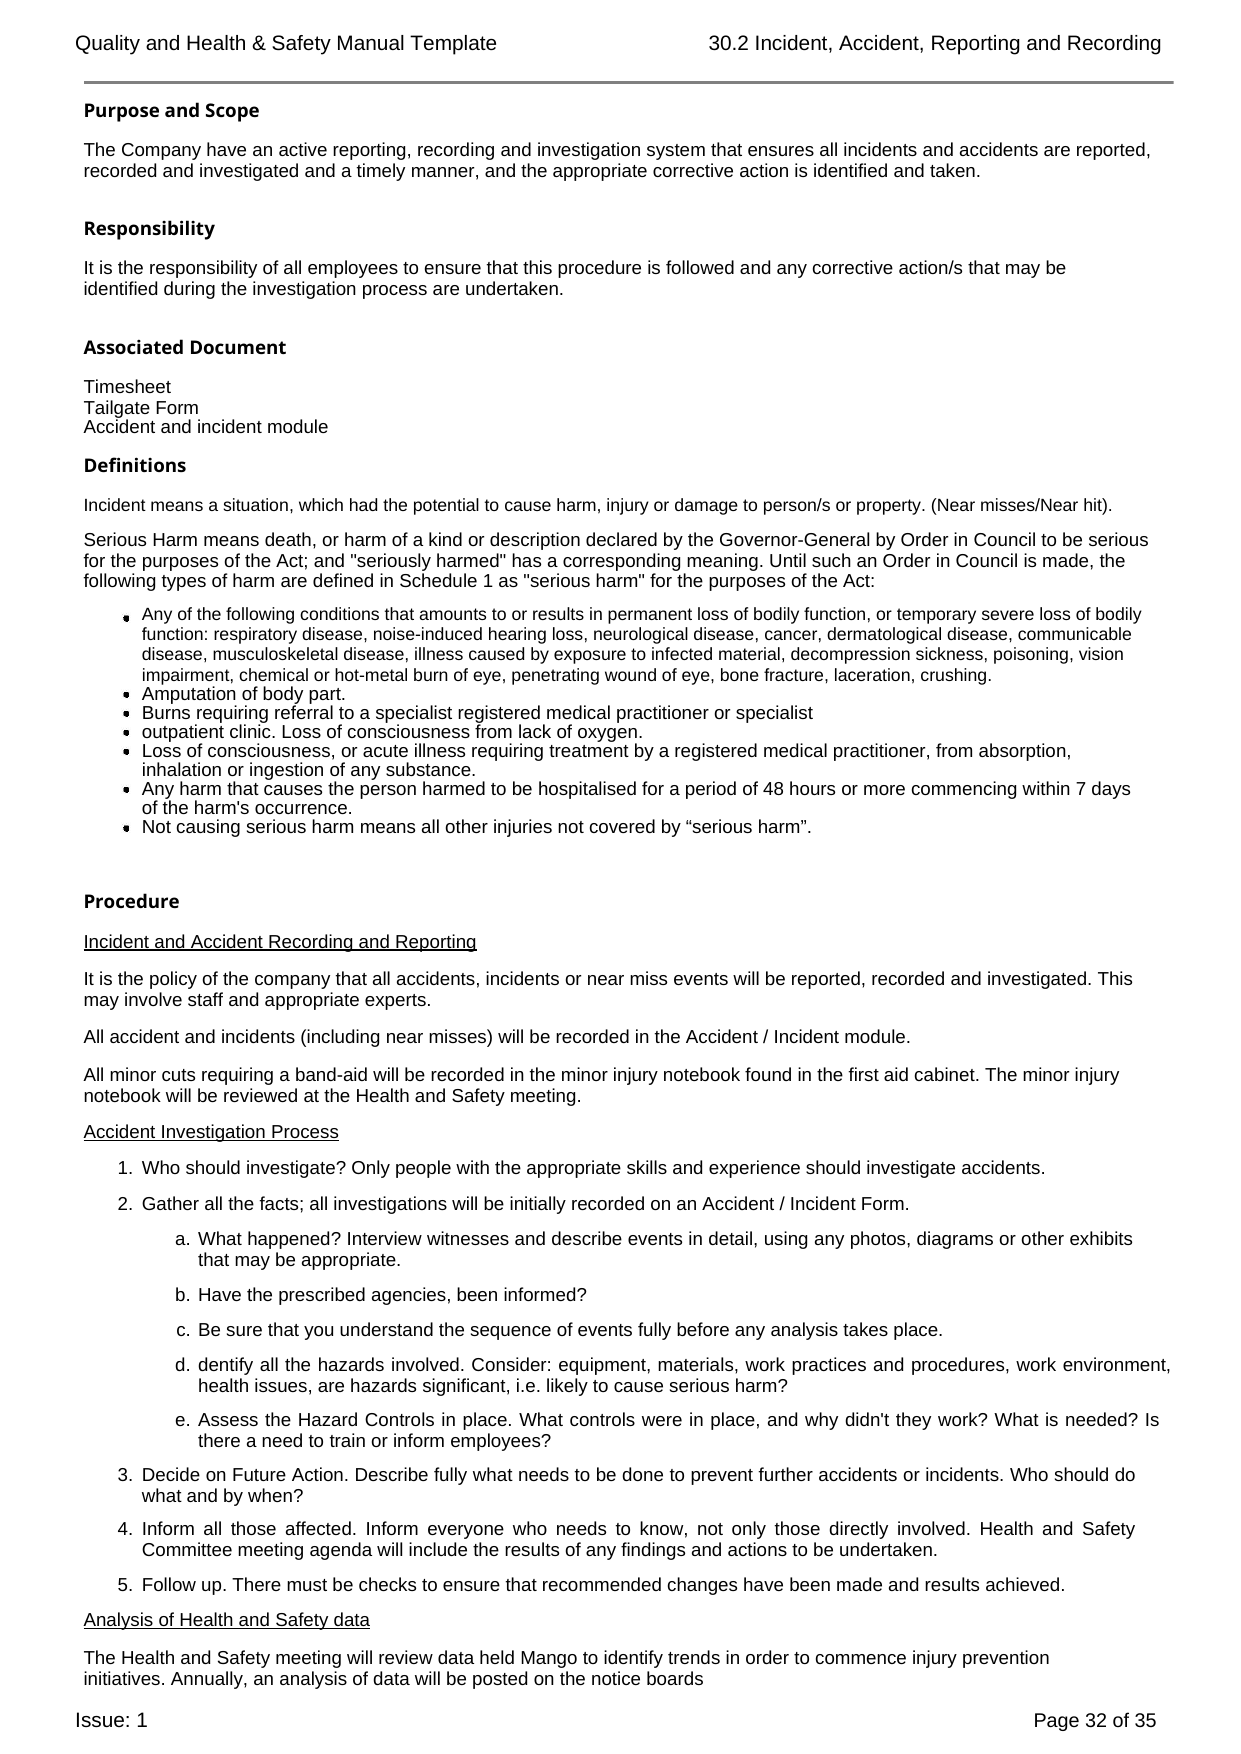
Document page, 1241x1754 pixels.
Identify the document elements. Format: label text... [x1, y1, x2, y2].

text The Company have an active reporting, recording and investigation system that ensures all incidents and accidents are reported, recorded and investigated and a timely manner, and the appropriate corrective action is identified and taken. [83, 140, 1163, 181]
list Have the prescribed agencies, been informed? [175, 1283, 1171, 1305]
text Not causing serious harm means all other injuries not covered by “serious harm”. [142, 818, 1171, 837]
text Accident and incident module [83, 418, 1171, 437]
text Responsibility [83, 216, 1171, 241]
picture [121, 727, 131, 737]
list Inform all those affected. Inform everyone who needs to know, not only those directly involved. Health and Safety Committee meeting agenda will include the results of any findings and actions to be undertaken. [117, 1519, 1136, 1561]
picture [121, 784, 131, 794]
list Who should investigate? Only people with the appropriate skills and experience should investigate accidents. [117, 1157, 1171, 1179]
list Be sure that you understand the sequence of events fully before any analysis takes place. [176, 1319, 1171, 1341]
picture [121, 746, 131, 756]
text Definitions [83, 452, 1171, 478]
list Assess the Hazard Controls in place. What controls were in place, and why didn't they work? What is needed? Is there a need to train or inform employees? [175, 1410, 1161, 1451]
text Any of the following conditions that amounts to or results in permanent loss of bodily function, or temporary severe loss of bodily function: respiratory disease, noise-induced hearing loss, neurological disease, cancer, dermatological disease, communicable disease, musculoskeletal disease, illness caused by exposure to infected material, decompression sickness, poisoning, vision impairment, chemical or hot-metal burn of eye, penetrating wound of eye, bone fracture, laceration, crushing. [142, 604, 1171, 685]
text Timesheet [83, 376, 1171, 398]
text Loss of consciousness, or acute illness requiring treatment by a registered medical practitioner, from absorption, inhalation or ingestion of any substance. [142, 742, 1157, 780]
picture [121, 612, 131, 623]
list dentify all the hazards involved. Consider: equipment, materials, work practices and procedures, work environment, health issues, are hazards significant, i.e. likely to cause serious harm? [175, 1355, 1171, 1397]
text Tailgate Form [83, 398, 1171, 418]
text Issue: 1 Page 32 of 35 [75, 1708, 1171, 1732]
text Associated Document [83, 334, 1171, 359]
text Purpose and Scope [83, 97, 1171, 123]
text Accident Investigation Process [83, 1121, 1171, 1143]
text Amputation of body part. [142, 685, 1171, 704]
list Follow up. There must be checks to ensure that recommended changes have been made and results achieved. [117, 1573, 1171, 1595]
text It is the responsibility of all employees to ensure that this procedure is followed and any corrective action/s that may be identified during the investigation process are undertaken. [83, 258, 1128, 300]
list Gather all the facts; all investigations will be initially recorded on an Accident / Incident Form. [117, 1193, 1171, 1214]
text The Health and Safety meeting will review data held Mango to identify trends in order to commence injury prevention initiatives. Annually, an analysis of data will be posted on the notice boards [83, 1647, 1134, 1689]
text Procedure [83, 888, 1171, 914]
text All minor cuts requiring a band-aid will be recorded in the minor injury notebook found in the first aid cabinet. The minor injury notebook will be reviewed at the Health and Safety meeting. [83, 1064, 1151, 1106]
text Serious Harm means death, or harm of a kind or description declared by the Governor-General by Order in Council to be serious for the purposes of the Act; and "seriously harmed" has a corresponding meaning. Until such an Order in Council is made, the following types of harm are defined in Schedule 1 as "serious harm" for the purposes of the Act: [83, 531, 1153, 591]
list What happened? Interview witnesses and describe events in detail, using any photos, diagrams or other exhibits that may be appropriate. [175, 1229, 1134, 1271]
picture [121, 689, 131, 699]
text Quality and Health & Safety Manual Template 30.2 Incident, Accident, Reporting and Recording [75, 31, 1171, 54]
text Incident and Accident Recording and Reporting [83, 931, 1171, 952]
text It is the policy of the company that all accidents, incidents or near miss events will be reported, recorded and investigated. This may involve staff and appropriate experts. [83, 969, 1165, 1011]
picture [121, 822, 131, 833]
text All accident and incidents (including near misses) will be recorded in the Accident / Incident module. [83, 1026, 1171, 1048]
text Burns requiring referral to a specialist registered medical practitioner or specialist outpatient clinic. Loss of consciousness from lack of oxygen. [142, 704, 880, 742]
text Any harm that causes the person harmed to be hospitalised for a period of 48 hours or more commencing within 7 days of the harm's occurrence. [142, 780, 1140, 818]
text Analysis of Health and Safety data [83, 1609, 1171, 1631]
text Incident means a situation, which had the potential to cause harm, injury or damage to person/s or property. (Near misses/Near hit). [83, 495, 1171, 515]
list Decide on Future Action. Describe fully what needs to be done to prevent further accidents or incidents. Who should do what and by when? [117, 1464, 1136, 1506]
picture [121, 708, 131, 718]
